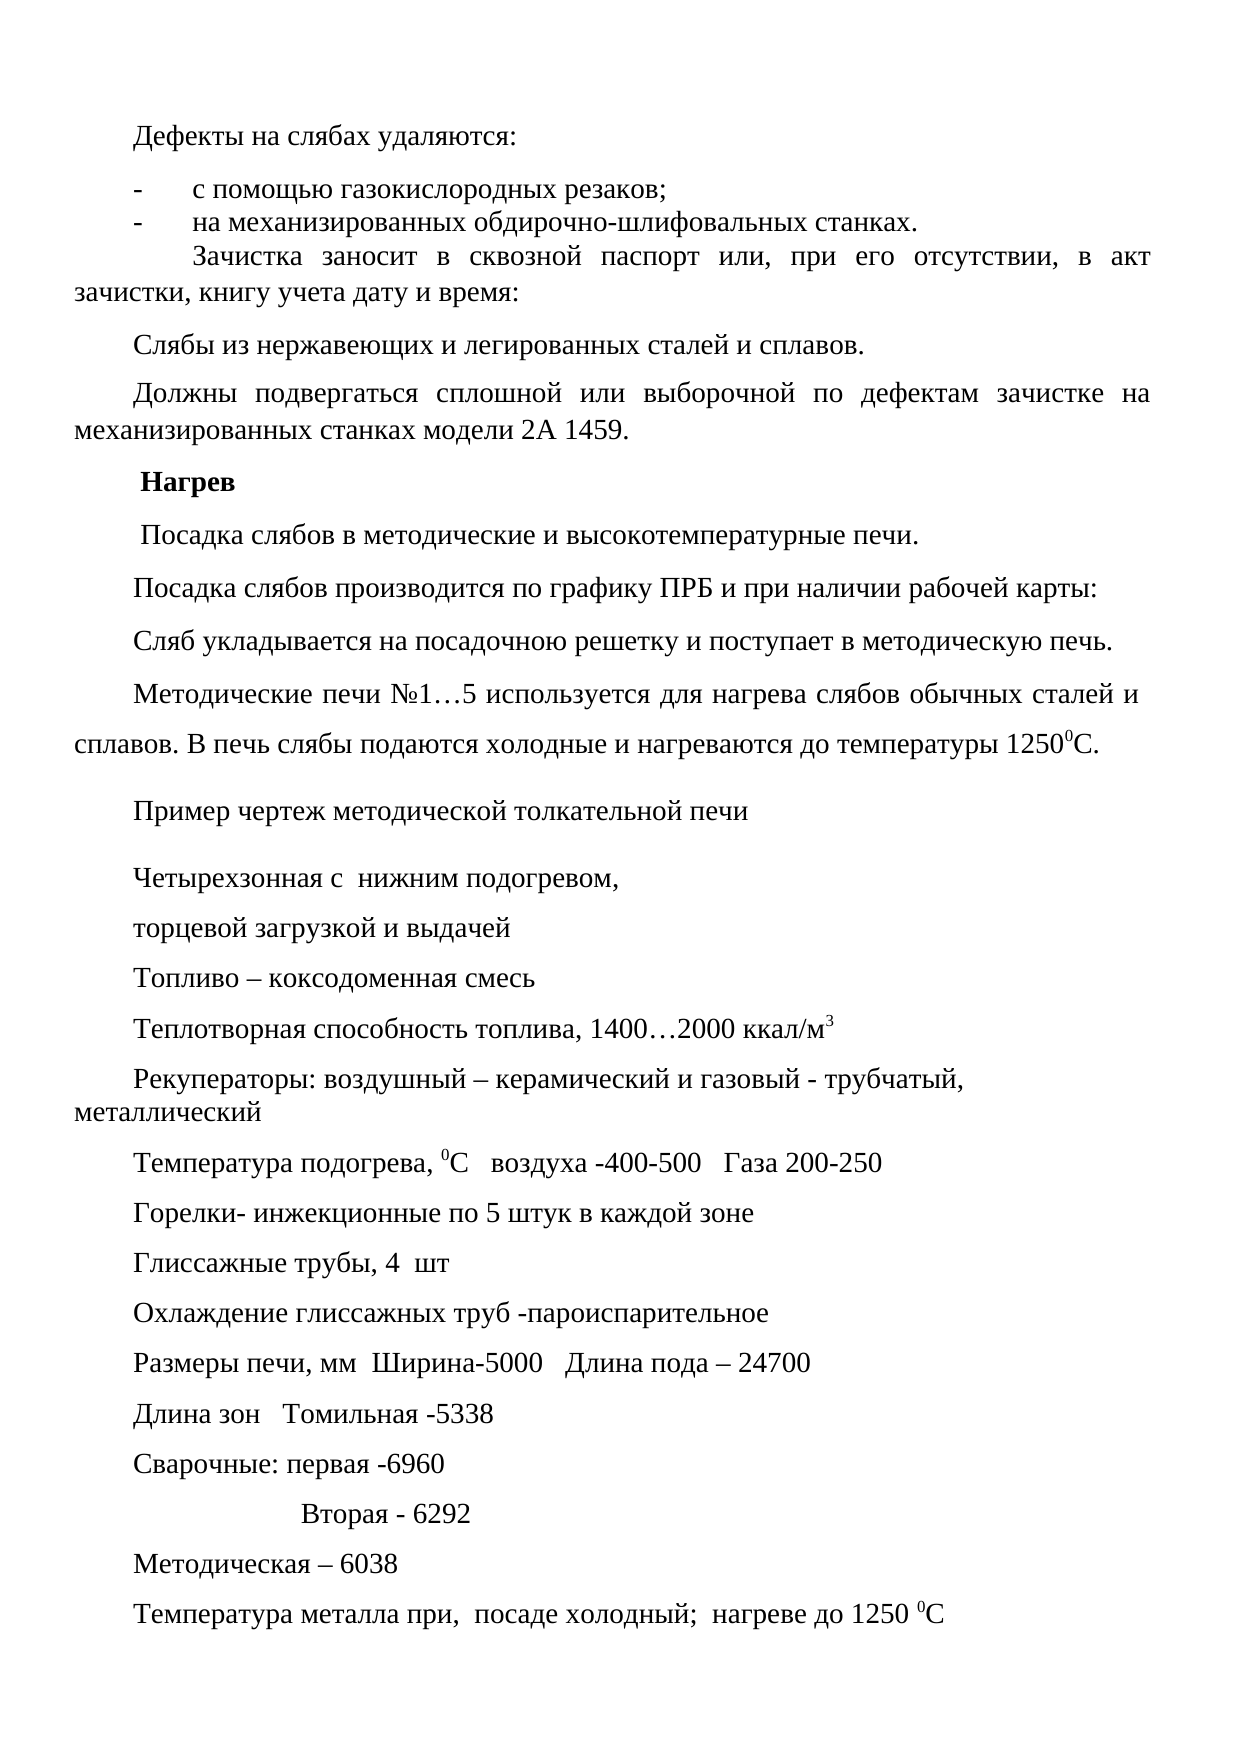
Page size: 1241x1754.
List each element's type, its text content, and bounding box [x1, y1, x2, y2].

text Глиссажные трубы, 4 шт [74, 1245, 1152, 1279]
text торцевой загрузкой и выдачей [74, 910, 1152, 944]
text Пример чертеж методической толкательной печи [74, 793, 1140, 827]
text Посадка слябов производится по графику ПРБ и при наличии рабочей карты: [74, 570, 1152, 604]
list на механизированных обдирочно-шлифовальных станках. [74, 204, 1152, 238]
text Методическая – 6038 [74, 1546, 1152, 1580]
text Температура металла при, посаде холодный; нагреве до 1250 0С [74, 1597, 1152, 1630]
text Нагрев [74, 464, 1152, 498]
text Температура подогрева, 0С воздуха -400-500 Газа 200-250 [74, 1145, 1152, 1178]
text Топливо – коксодоменная смесь [74, 961, 1152, 994]
text Рекуператоры: воздушный – керамический и газовый - трубчатый, металлический [74, 1061, 1152, 1128]
text Сляб укладывается на посадочною решетку и поступает в методическую печь. [74, 623, 1152, 657]
text Теплотворная способность топлива, 1400…2000 ккал/м3 [74, 1011, 1152, 1044]
text Четырехзонная с нижним подогревом, [74, 860, 1152, 894]
text Горелки- инжекционные по 5 штук в каждой зоне [74, 1195, 1152, 1228]
text Вторая - 6292 [74, 1496, 1152, 1530]
text Охлаждение глиссажных труб -пароиспарительное [74, 1295, 1152, 1329]
text Сварочные: первая -6960 [74, 1446, 1152, 1479]
text Должны подвергаться сплошной или выборочной по дефектам зачистке на механизированных станках модели 2А 1459. [74, 376, 1152, 445]
text Методические печи №1…5 используется для нагрева слябов обычных сталей и сплавов. В печь слябы подаются холодные и нагреваются до температуры 12500С. [74, 676, 1140, 760]
text Слябы из нержавеющих и легированных сталей и сплавов. [74, 327, 1152, 361]
text Длина зон Томильная -5338 [74, 1396, 1152, 1429]
text Дефекты на слябах удаляются: [74, 118, 1152, 152]
text Посадка слябов в методические и высокотемпературные печи. [74, 517, 1152, 551]
text Зачистка заносит в сквозной паспорт или, при его отсутствии, в акт зачистки, книгу учета дату и время: [74, 238, 1152, 308]
list с помощью газокислородных резаков; [74, 171, 1152, 204]
text Размеры печи, мм Ширина-5000 Длина пода – 24700 [74, 1346, 1152, 1379]
